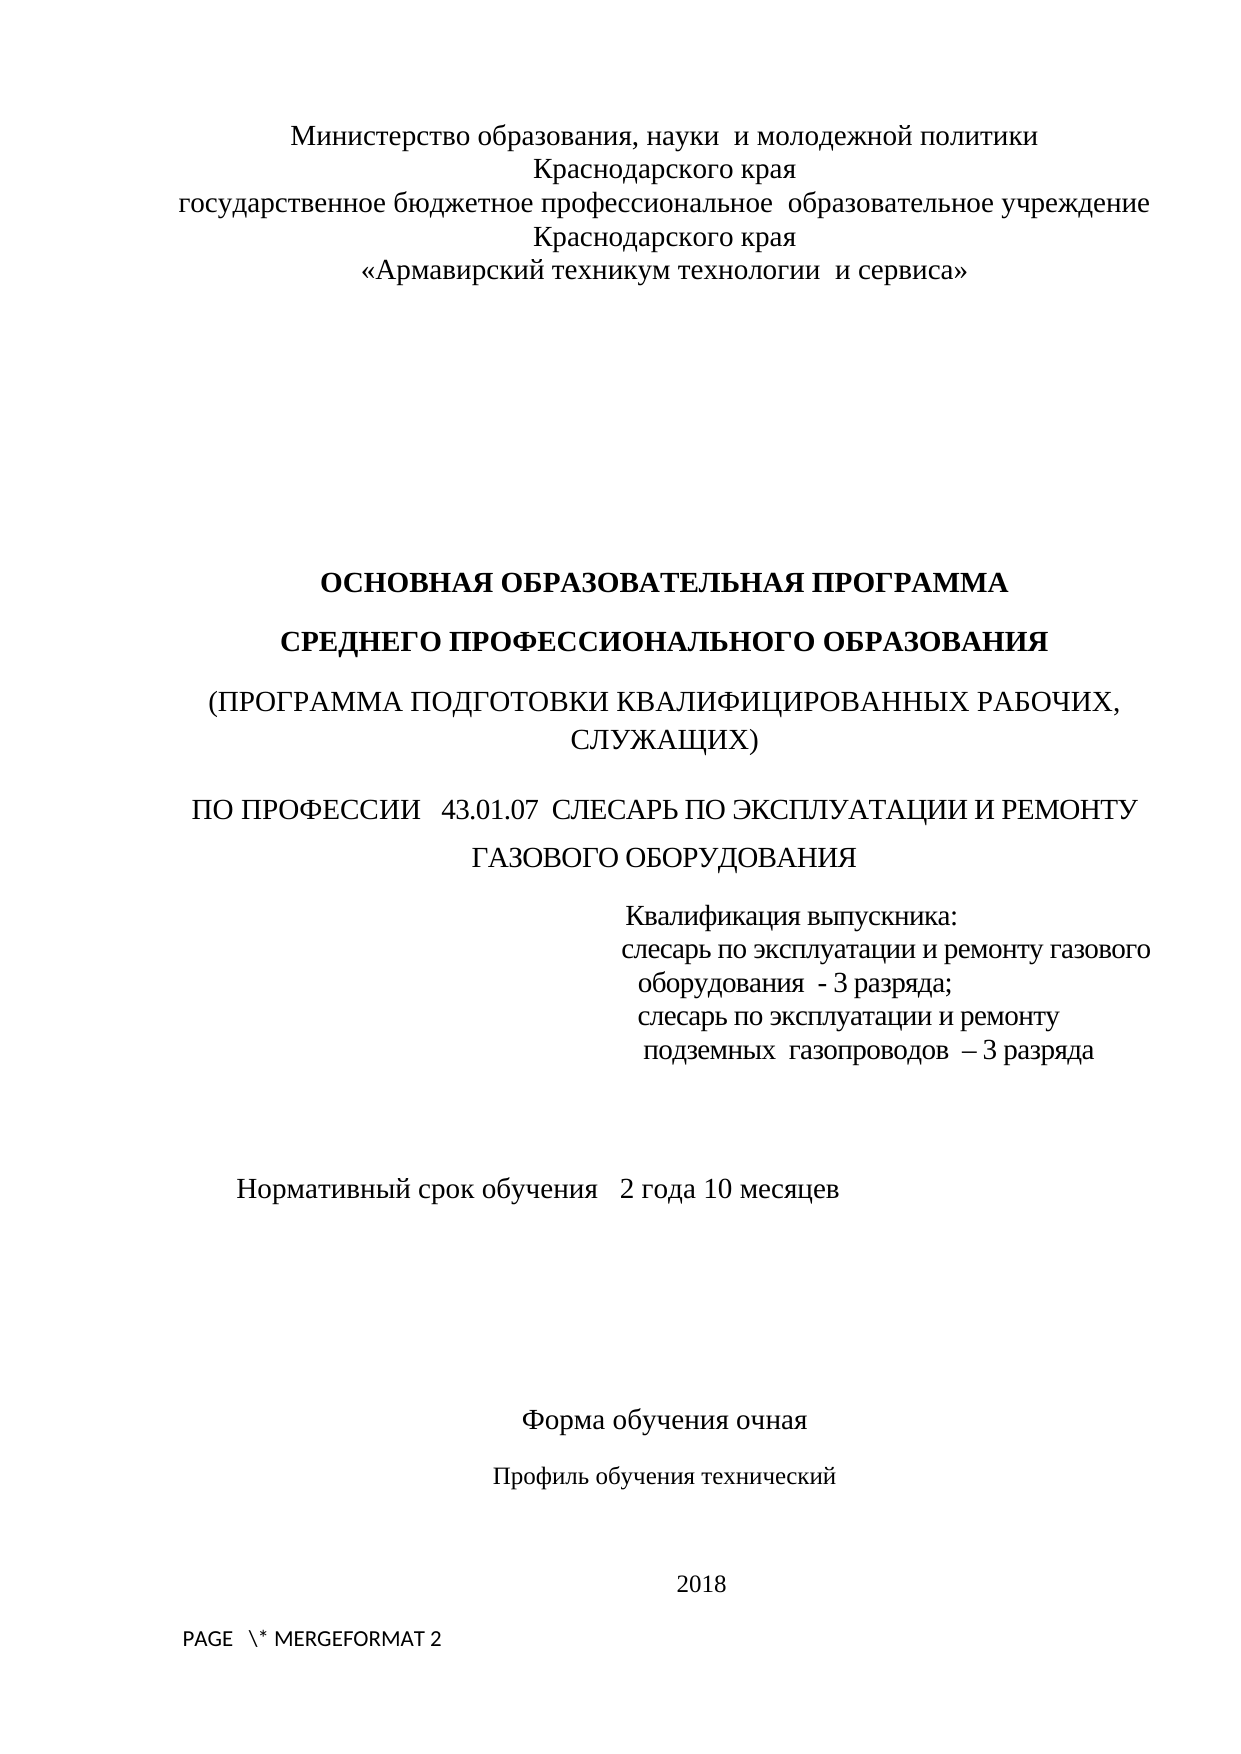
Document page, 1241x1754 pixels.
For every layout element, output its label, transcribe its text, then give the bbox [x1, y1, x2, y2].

text государственное бюджетное профессиональное образовательное учреждение [177, 185, 1152, 219]
text ПО ПРОФЕССИИ 43.01.07 СЛЕСАРЬ ПО ЭКСПЛУАТАЦИИ И РЕМОНТУ ГАЗОВОГО ОБОРУДОВАНИЯ [177, 782, 1152, 877]
text слесарь по эксплуатации и ремонту газового [177, 931, 1152, 965]
text ОСНОВНАЯ ОБРАЗОВАТЕЛЬНАЯ ПРОГРАММА [177, 565, 1152, 598]
text Министерство образования, науки и молодежной политики [177, 118, 1152, 152]
text слесарь по эксплуатации и ремонту [472, 998, 1152, 1032]
text Краснодарского края [177, 152, 1152, 185]
text Форма обучения очная [177, 1402, 1152, 1436]
text подземных газопроводов – 3 разряда [546, 1032, 1152, 1066]
text «Армавирский техникум технологии и сервиса» [177, 252, 1152, 286]
text Профиль обучения технический [177, 1461, 1152, 1490]
text Нормативный срок обучения 2 года 10 месяцев [236, 1171, 1152, 1205]
text СРЕДНЕГО ПРОФЕССИОНАЛЬНОГО ОБРАЗОВАНИЯ [177, 624, 1152, 658]
text Квалификация выпускника: [398, 898, 1152, 931]
text Краснодарского края [177, 219, 1152, 252]
text оборудования - 3 разряда; [398, 965, 1152, 998]
text (программа подготовки квалифицированных рабочих, служащих) [177, 684, 1152, 756]
text 2018 [177, 1569, 1152, 1598]
